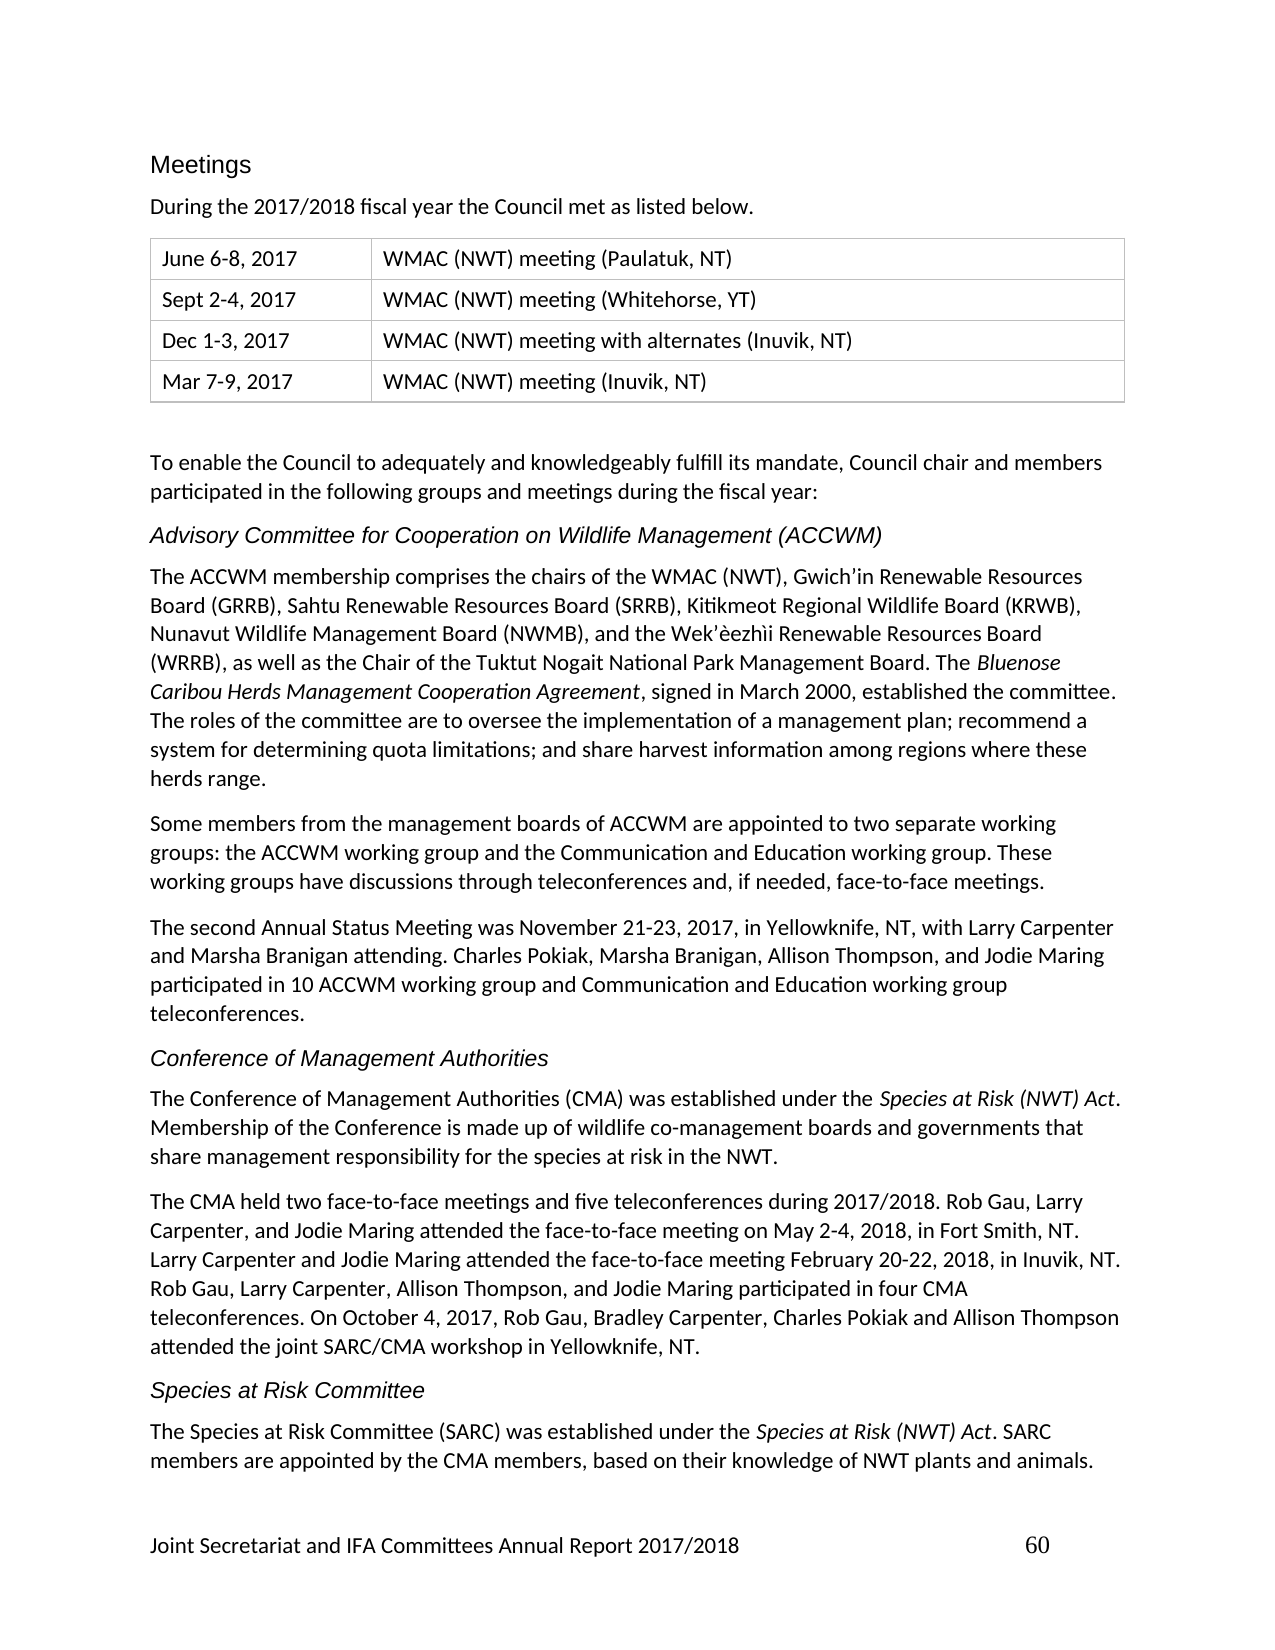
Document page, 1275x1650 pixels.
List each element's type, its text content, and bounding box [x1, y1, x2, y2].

text The Conference of Management Authorities (CMA) was established under the Species at Risk (NWT) Act. Membership of the Conference is made up of wildlife co-management boards and governments that share management responsibility for the species at risk in the NWT. [150, 1084, 1125, 1170]
table_cell WMAC (NWT) meeting with alternates (Inuvik, NT) [372, 321, 1124, 360]
text The CMA held two face-to-face meetings and five teleconferences during 2017/2018. Rob Gau, Larry Carpenter, and Jodie Maring attended the face-to-face meeting on May 2-4, 2018, in Fort Smith, NT. Larry Carpenter and Jodie Maring attended the face-to-face meeting February 20-22, 2018, in Inuvik, NT. Rob Gau, Larry Carpenter, Allison Thompson, and Jodie Maring participated in four CMA teleconferences. On October 4, 2017, Rob Gau, Bradley Carpenter, Charles Pokiak and Allison Thompson attended the joint SARC/CMA workshop in Yellowknife, NT. [150, 1187, 1125, 1360]
subtitle Meetings [150, 150, 1125, 179]
subtitle Conference of Management Authorities [150, 1045, 1125, 1071]
text To enable the Council to adequately and knowledgeably fulfill its mandate, Council chair and members participated in the following groups and meetings during the fiscal year: [150, 448, 1125, 505]
table_header WMAC (NWT) meeting (Paulatuk, NT) [372, 239, 1124, 278]
text The second Annual Status Meeting was November 21-23, 2017, in Yellowknife, NT, with Larry Carpenter and Marsha Branigan attending. Charles Pokiak, Marsha Branigan, Allison Thompson, and Jodie Maring participated in 10 ACCWM working group and Communication and Education working group teleconferences. [150, 913, 1125, 1027]
table_cell WMAC (NWT) meeting (Whitehorse, YT) [372, 280, 1124, 319]
table_cell Mar 7-9, 2017 [151, 361, 371, 401]
table_header June 6-8, 2017 [151, 239, 371, 278]
text During the 2017/2018 fiscal year the Council met as listed below. [150, 192, 1125, 220]
table_cell Dec 1-3, 2017 [151, 321, 371, 360]
table_cell WMAC (NWT) meeting (Inuvik, NT) [372, 361, 1124, 401]
table_cell Sept 2-4, 2017 [151, 280, 371, 319]
subtitle Species at Risk Committee [150, 1377, 1125, 1404]
text Some members from the management boards of ACCWM are appointed to two separate working groups: the ACCWM working group and the Communication and Education working group. These working groups have discussions through teleconferences and, if needed, face-to-face meetings. [150, 809, 1125, 895]
subtitle Advisory Committee for Cooperation on Wildlife Management (ACCWM) [150, 522, 1125, 549]
text The Species at Risk Committee (SARC) was established under the Species at Risk (NWT) Act. SARC members are appointed by the CMA members, based on their knowledge of NWT plants and animals. [150, 1417, 1125, 1474]
text The ACCWM membership comprises the chairs of the WMAC (NWT), Gwich’in Renewable Resources Board (GRRB), Sahtu Renewable Resources Board (SRRB), Kitikmeot Regional Wildlife Board (KRWB), Nunavut Wildlife Management Board (NWMB), and the Wek’èezhìi Renewable Resources Board (WRRB), as well as the Chair of the Tuktut Nogait National Park Management Board. The Bluenose Caribou Herds Management Cooperation Agreement, signed in March 2000, established the committee. The roles of the committee are to oversee the implementation of a management plan; recommend a system for determining quota limitations; and share harvest information among regions where these herds range. [150, 562, 1125, 792]
